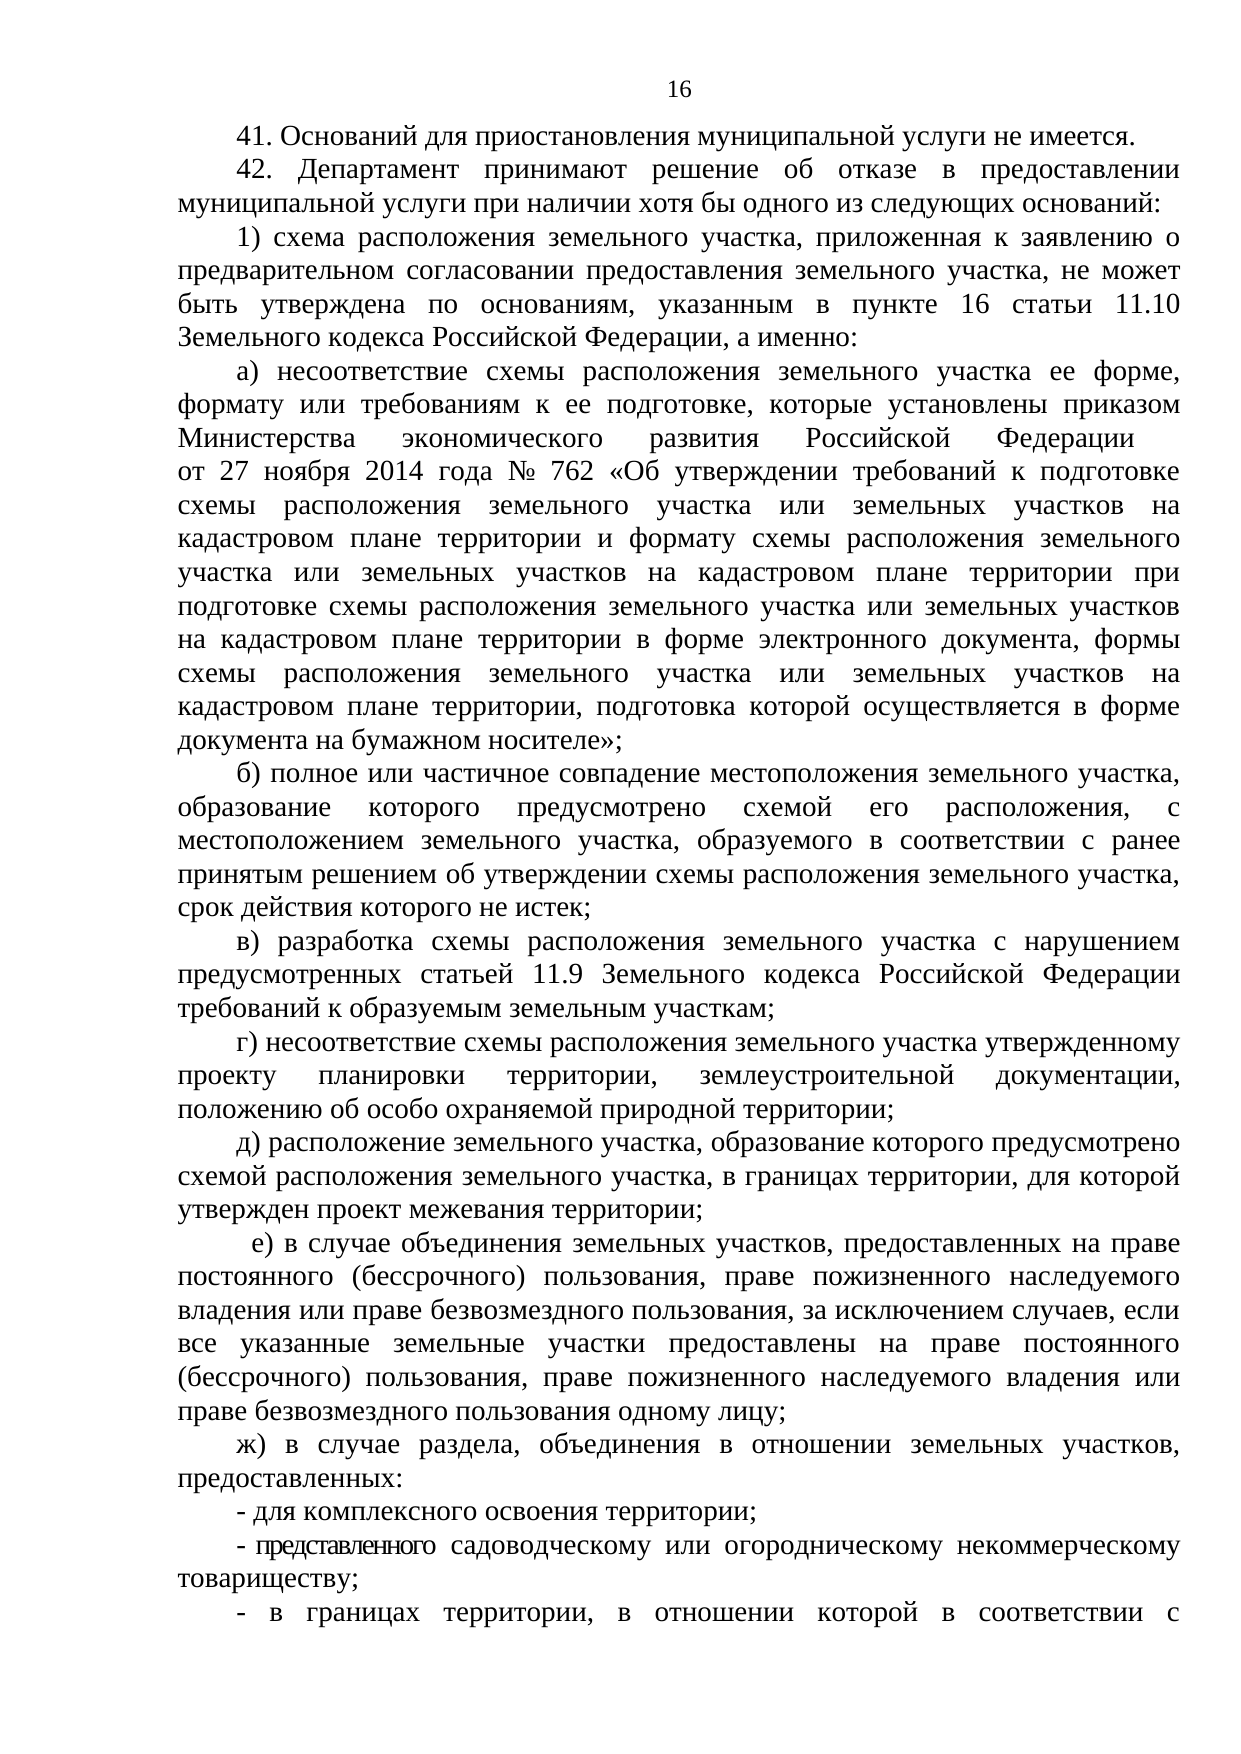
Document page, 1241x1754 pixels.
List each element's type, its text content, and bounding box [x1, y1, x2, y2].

text в) разработка схемы расположения земельного участка с нарушением предусмотренных статьей 11.9 Земельного кодекса Российской Федерации требований к образуемым земельным участкам; [177, 923, 1181, 1024]
text - представленного садоводческому или огородническому некоммерческому товариществу; [177, 1527, 1181, 1594]
text ж) в случае раздела, объединения в отношении земельных участков, предоставленных: [177, 1426, 1181, 1493]
text 41. Оснований для приостановления муниципальной услуги не имеется. [177, 118, 1181, 152]
text 1) схема расположения земельного участка, приложенная к заявлению о предварительном согласовании предоставления земельного участка, не может быть утверждена по основаниям, указанным в пункте 16 статьи 11.10 Земельного кодекса Российской Федерации, а именно: [177, 219, 1181, 353]
text - для комплексного освоения территории; [177, 1493, 1181, 1527]
text 42. Департамент принимают решение об отказе в предоставлении муниципальной услуги при наличии хотя бы одного из следующих оснований: [177, 152, 1181, 219]
text е) в случае объединения земельных участков, предоставленных на праве постоянного (бессрочного) пользования, праве пожизненного наследуемого владения или праве безвозмездного пользования, за исключением случаев, если все указанные земельные участки предоставлены на праве постоянного (бессрочного) пользования, праве пожизненного наследуемого владения или праве безвозмездного пользования одному лицу; [177, 1225, 1181, 1426]
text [177, 1594, 1181, 1627]
text а) несоответствие схемы расположения земельного участка ее форме, формату или требованиям к ее подготовке, которые установлены приказом Министерства экономического развития Российской Федерации от 27 ноября 2014 года № 762 «Об утверждении требований к подготовке схемы расположения земельного участка или земельных участков на кадастровом плане территории и формату схемы расположения земельного участка или земельных участков на кадастровом плане территории при подготовке схемы расположения земельного участка или земельных участков на кадастровом плане территории в форме электронного документа, формы схемы расположения земельного участка или земельных участков на кадастровом плане территории, подготовка которой осуществляется в форме документа на бумажном носителе»; [177, 353, 1181, 755]
text г) несоответствие схемы расположения земельного участка утвержденному проекту планировки территории, землеустроительной документации, положению об особо охраняемой природной территории; [177, 1024, 1181, 1124]
text б) полное или частичное совпадение местоположения земельного участка, образование которого предусмотрено схемой его расположения, с местоположением земельного участка, образуемого в соответствии с ранее принятым решением об утверждении схемы расположения земельного участка, срок действия которого не истек; [177, 755, 1181, 923]
text д) расположение земельного участка, образование которого предусмотрено схемой расположения земельного участка, в границах территории, для которой утвержден проект межевания территории; [177, 1124, 1181, 1225]
